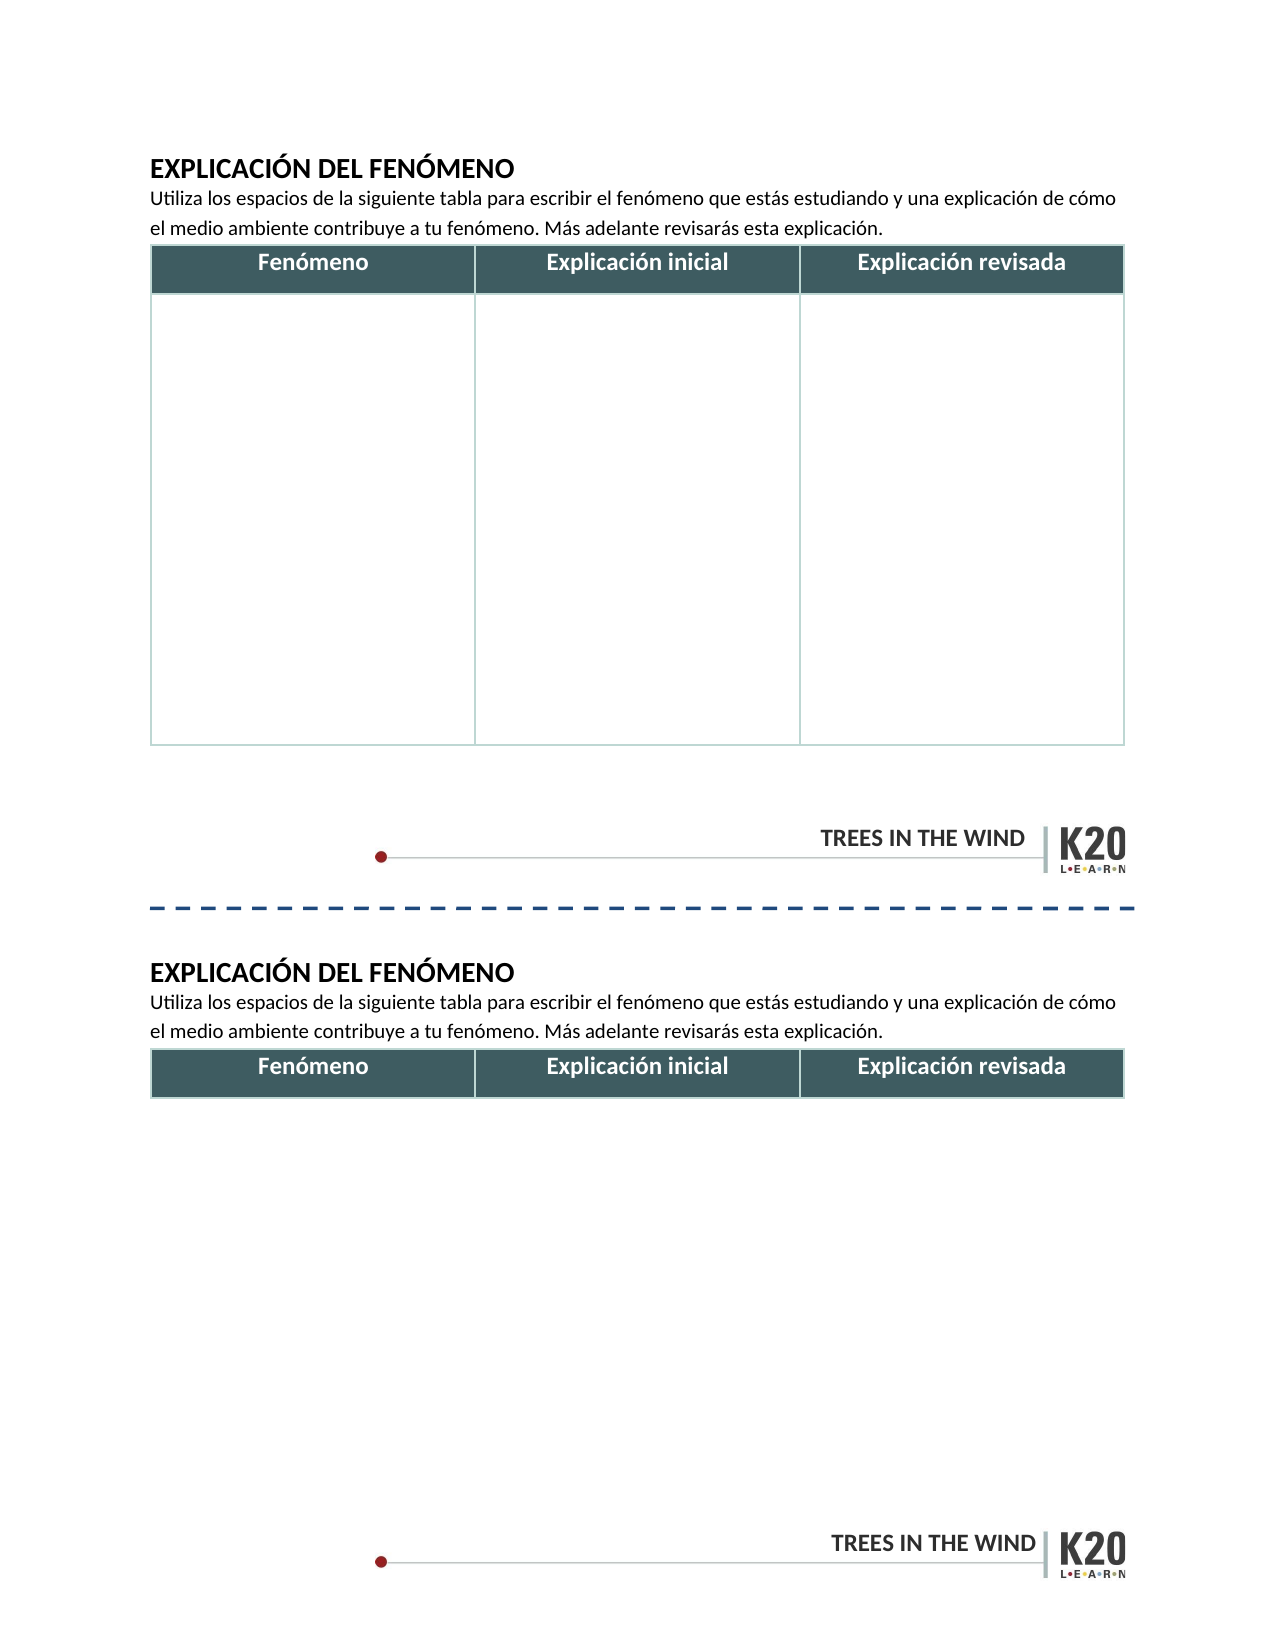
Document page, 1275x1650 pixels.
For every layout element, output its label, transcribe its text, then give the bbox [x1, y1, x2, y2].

table_header Explicación inicial [476, 246, 799, 293]
picture [375, 1528, 1125, 1581]
title EXPLICACIÓN DEL FENÓMENO [150, 150, 1125, 186]
table_header Explicación revisada [801, 246, 1123, 293]
text Utiliza los espacios de la siguiente tabla para escribir el fenómeno que estás estudiando y una explicación de cómo el medio ambiente contribuye a tu fenómeno. Más adelante revisarás esta explicación. [150, 989, 1125, 1044]
table_cell [476, 295, 799, 743]
text Utiliza los espacios de la siguiente tabla para escribir el fenómeno que estás estudiando y una explicación de cómo el medio ambiente contribuye a tu fenómeno. Más adelante revisarás esta explicación. [150, 186, 1125, 240]
table_cell [152, 295, 474, 743]
table_cell [801, 295, 1123, 743]
table_header Fenómeno [152, 1050, 474, 1097]
table_header Explicación revisada [801, 1050, 1123, 1097]
title EXPLICACIÓN DEL FENÓMENO [150, 954, 1125, 989]
table_header Fenómeno [152, 246, 474, 293]
table_header Explicación inicial [476, 1050, 799, 1097]
picture [375, 823, 1125, 876]
